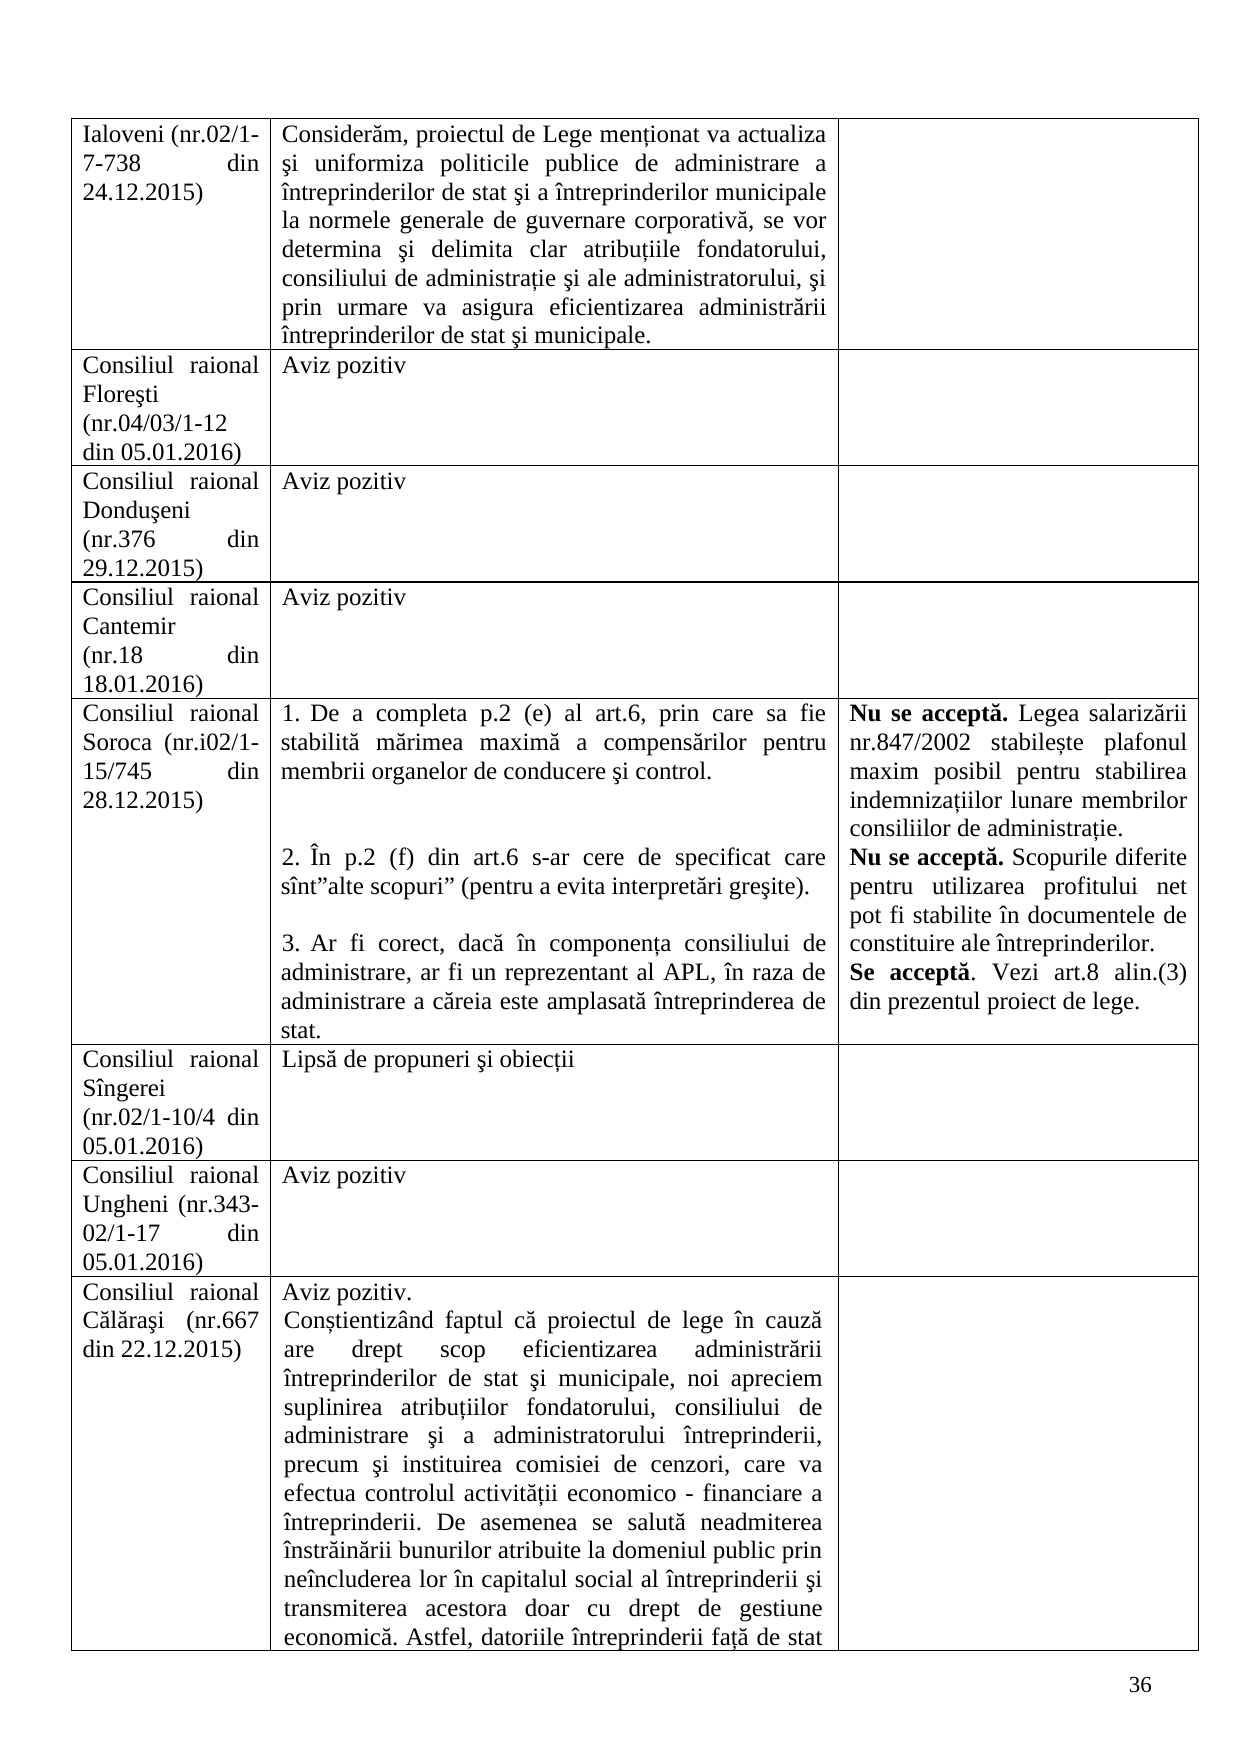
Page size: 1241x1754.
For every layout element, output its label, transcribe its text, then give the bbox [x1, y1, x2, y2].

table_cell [72, 119, 270, 349]
table_cell [839, 1045, 1198, 1159]
table_cell Consiliul raional Ungheni (nr.343-02/1-17 din 05.01.2016) [72, 1161, 270, 1276]
table_cell Nu se acceptă. Legea salarizării nr.847/2002 stabilește plafonul maxim posibil pentru stabilirea indemnizațiilor lunare membrilor consiliilor de administrație. Nu se acceptă. Scopurile diferite pentru utilizarea profitului net pot fi stabilite în documentele de constituire ale întreprinderilor. Se acceptă. Vezi art.8 alin.(3) din prezentul proiect de lege. [839, 699, 1198, 1043]
table_cell [839, 1277, 1198, 1650]
table_cell Consiliul raional Floreşti (nr.04/03/1-12 din 05.01.2016) [72, 350, 270, 465]
table_cell De a completa p.2 (e) al art.6, prin care sa fie stabilită mărimea maximă a compensărilor pentru membrii organelor de conducere şi control. În p.2 (f) din art.6 s-ar cere de specificat care sînt”alte scopuri” (pentru a evita interpretări greşite). Ar fi corect, dacă în componența consiliului de administrare, ar fi un reprezentant al APL, în raza de administrare a căreia este amplasată întreprinderea de stat. [271, 699, 838, 1043]
table_cell Aviz pozitiv [271, 583, 838, 697]
table_cell Aviz pozitiv [271, 350, 838, 465]
table_cell Consiliul raional Donduşeni (nr.376 din 29.12.2015) [72, 466, 270, 581]
table_cell Consiliul raional Sîngerei (nr.02/1-10/4 din 05.01.2016) [72, 1045, 270, 1159]
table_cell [271, 1277, 838, 1650]
table_cell Consiliul raional Cantemir (nr.18 din 18.01.2016) [72, 583, 270, 697]
table_cell [839, 466, 1198, 581]
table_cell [271, 119, 838, 349]
table_cell Consiliul raional Soroca (nr.i02/1-15/745 din 28.12.2015) [72, 699, 270, 1043]
table_cell Lipsă de propuneri şi obiecții [271, 1045, 838, 1159]
table_cell [839, 583, 1198, 697]
table_cell [839, 119, 1198, 349]
table_cell [839, 350, 1198, 465]
table_cell Aviz pozitiv [271, 466, 838, 581]
table_cell [839, 1161, 1198, 1276]
table_cell Aviz pozitiv [271, 1161, 838, 1276]
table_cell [72, 1277, 270, 1650]
